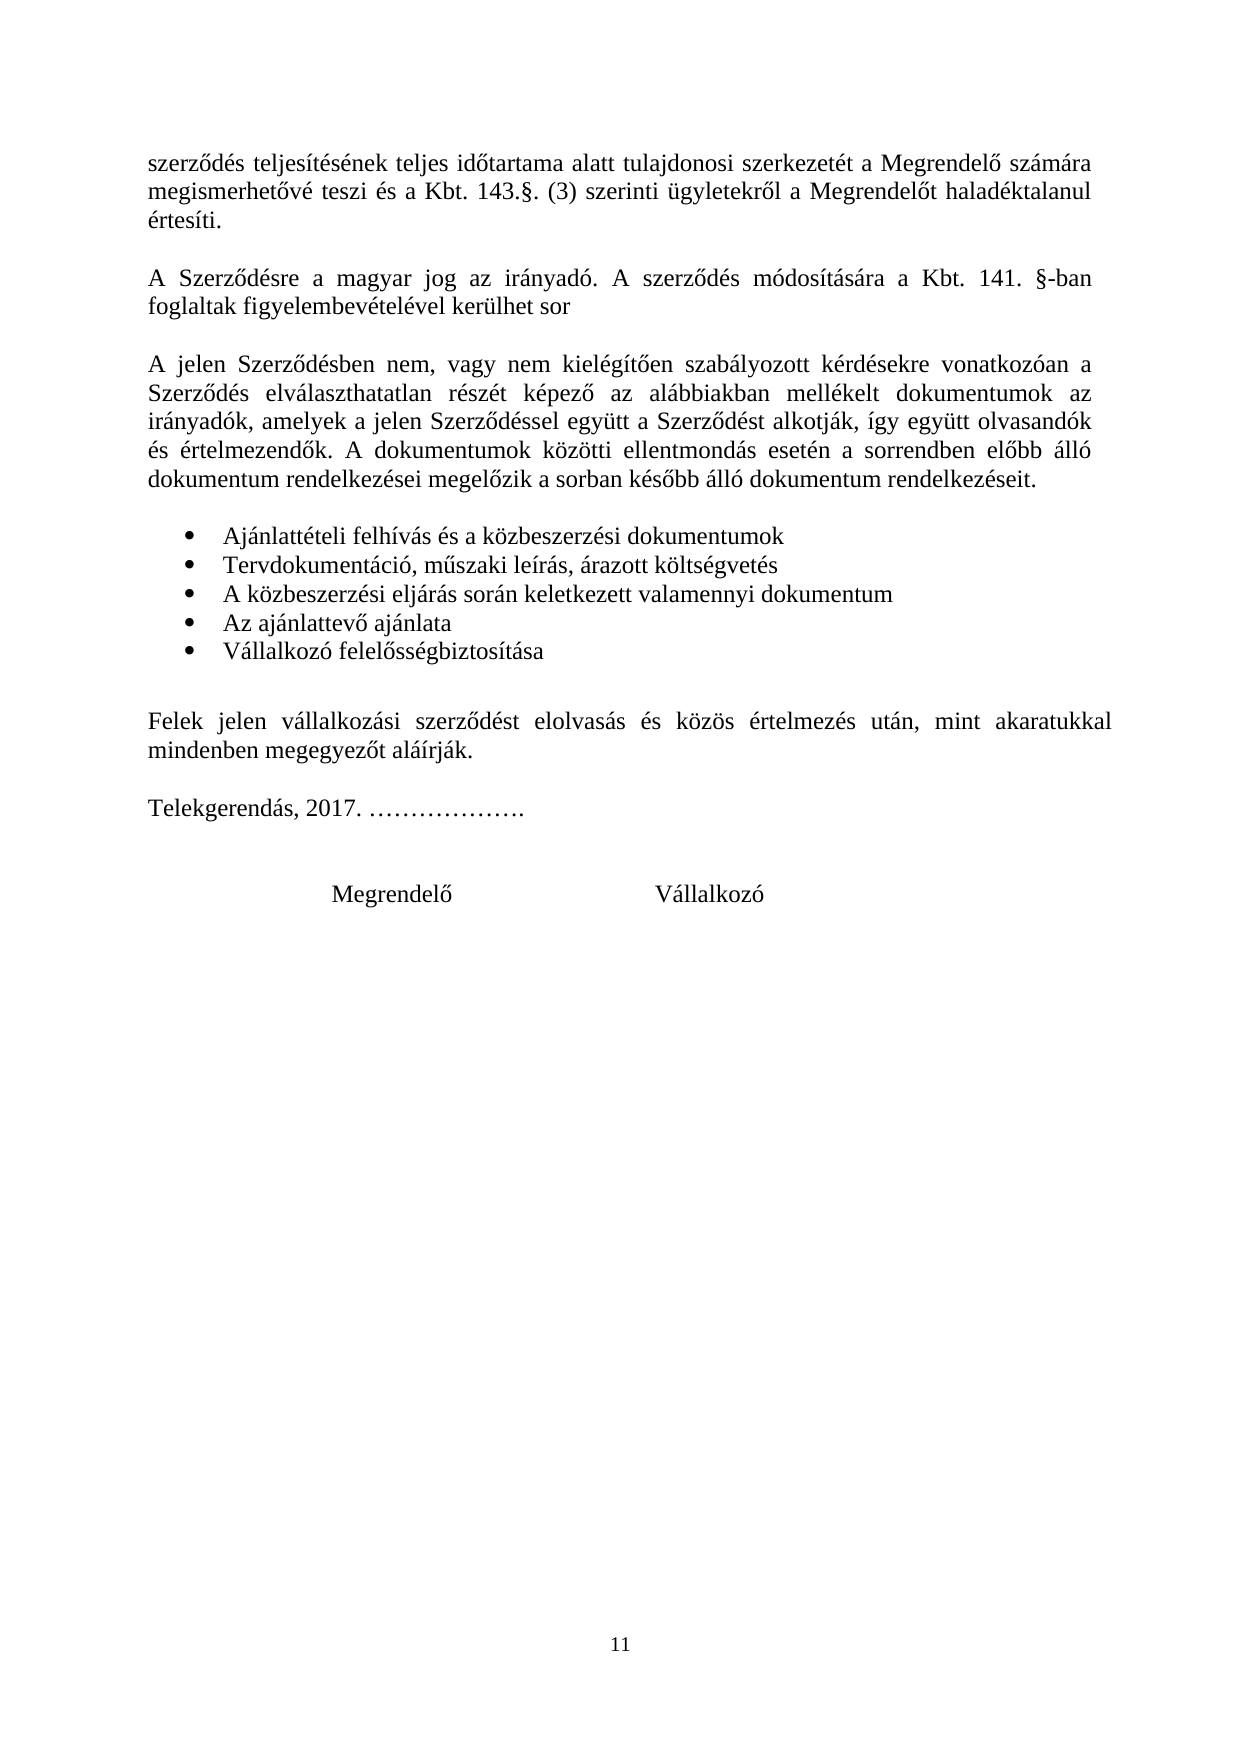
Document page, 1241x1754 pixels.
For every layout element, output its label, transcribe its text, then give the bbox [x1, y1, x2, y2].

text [148, 148, 1093, 234]
list Az ajánlattevő ajánlata [185, 608, 1093, 636]
list Ajánlattételi felhívás és a közbeszerzési dokumentumok [185, 521, 1093, 550]
table_header Vállalkozó [647, 879, 1159, 936]
text Telekgerendás, 2017. ………………. [148, 793, 1093, 821]
text A Szerződésre a magyar jog az irányadó. A szerződés módosítására a Kbt. 141. §-ban foglaltak figyelembevételével kerülhet sor [148, 263, 1093, 320]
text Felek jelen vállalkozási szerződést elolvasás és közös értelmezés után, mint akaratukkal mindenben megegyezőt aláírják. [148, 706, 1113, 764]
list A közbeszerzési eljárás során keletkezett valamennyi dokumentum [185, 579, 1093, 608]
text A jelen Szerződésben nem, vagy nem kielégítően szabályozott kérdésekre vonatkozóan a Szerződés elválaszthatatlan részét képező az alábbiakban mellékelt dokumentumok az irányadók, amelyek a jelen Szerződéssel együtt a Szerződést alkotják, így együtt olvasandók és értelmezendők. A dokumentumok közötti ellentmondás esetén a sorrendben előbb álló dokumentum rendelkezései megelőzik a sorban később álló dokumentum rendelkezéseit. [148, 349, 1093, 493]
list Tervdokumentáció, műszaki leírás, árazott költségvetés [185, 550, 1093, 579]
table_header Megrendelő [136, 879, 647, 936]
list Vállalkozó felelősségbiztosítása [185, 636, 1093, 665]
